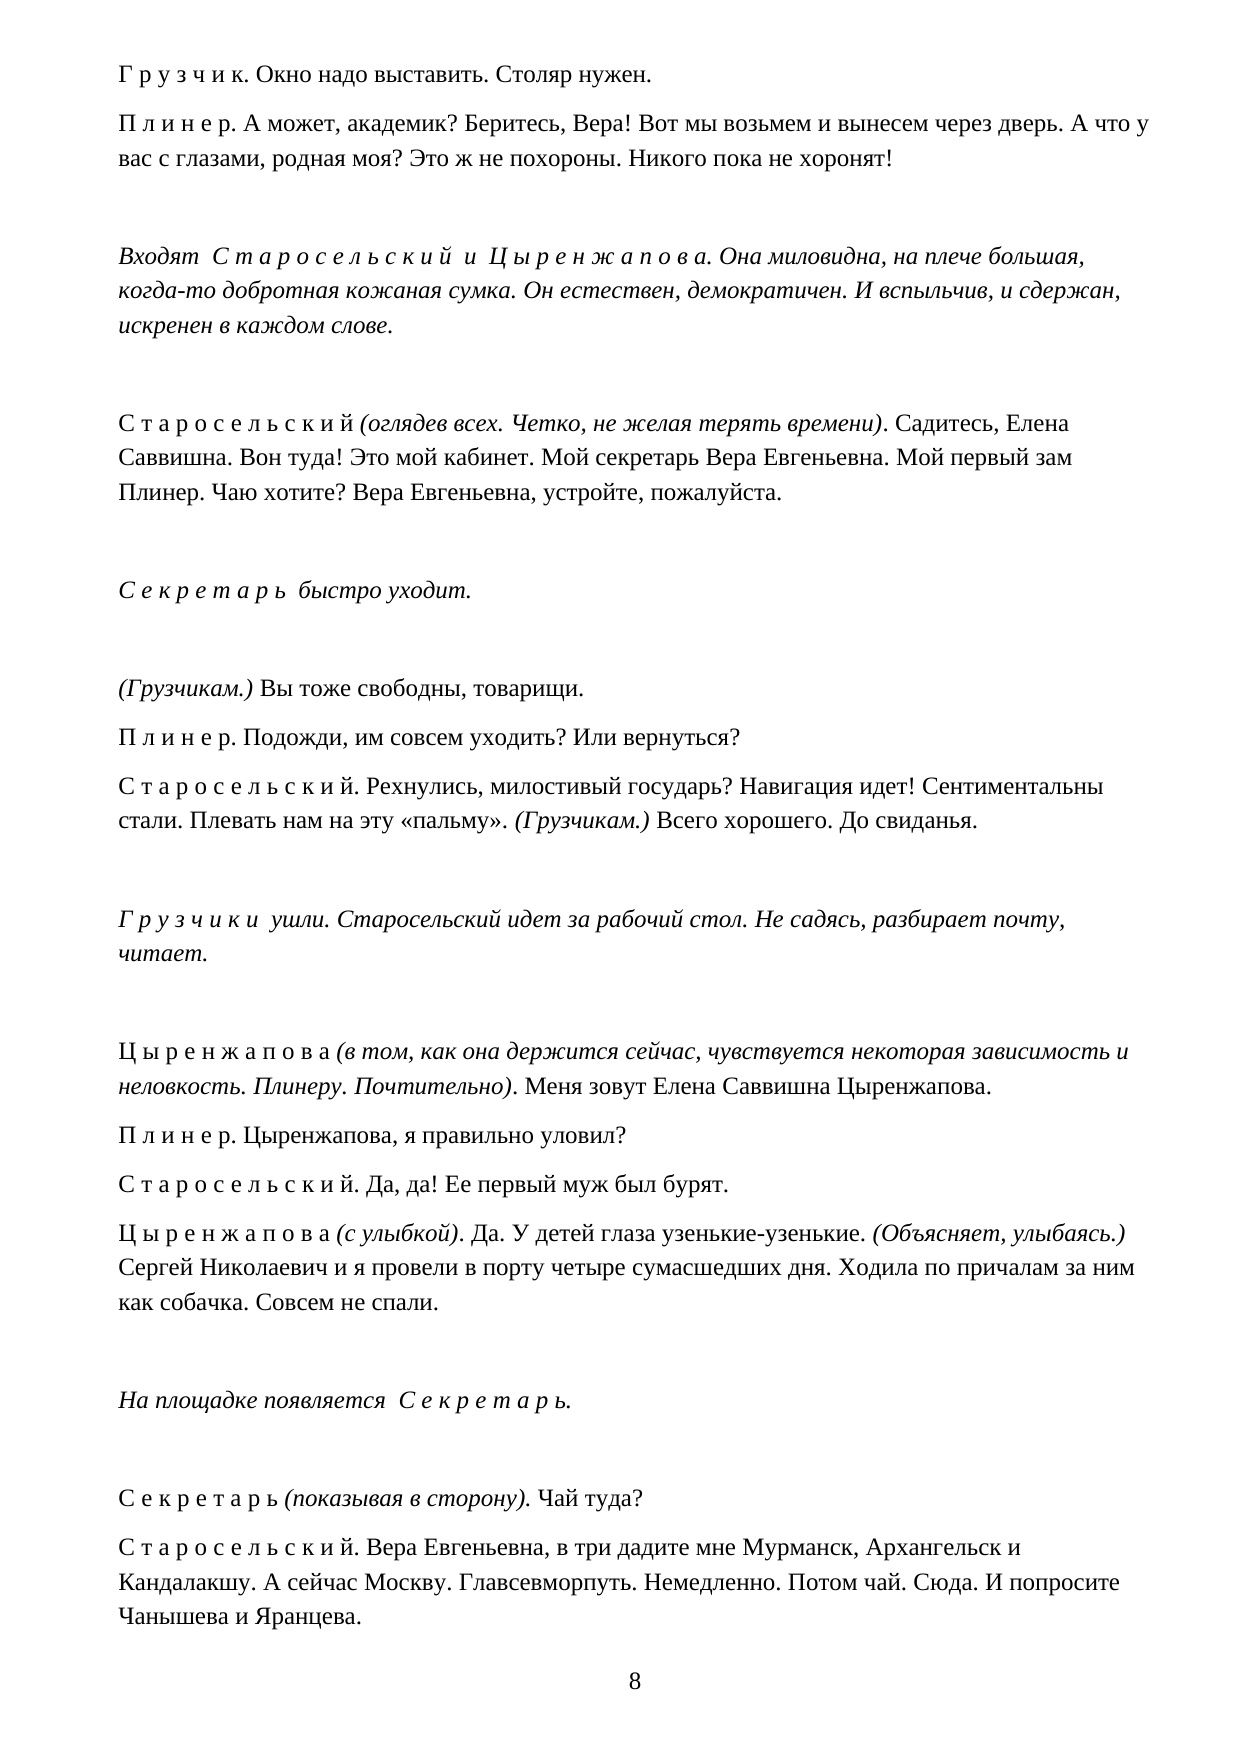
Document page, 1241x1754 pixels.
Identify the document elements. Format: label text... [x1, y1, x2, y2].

text С е к р е т а р ь (показывая в сторону). Чай туда? [118, 1483, 1152, 1512]
text С т а р о с е л ь с к и й (оглядев всех. Четко, не желая терять времени). Садитесь, Елена Саввишна. Вон туда! Это мой кабинет. Мой секретарь Вера Евгеньевна. Мой первый зам Плинер. Чаю хотите? Вера Евгеньевна, устройте, пожалуйста. [118, 408, 1152, 506]
text Входят С т а р о с е л ь с к и й и Ц ы р е н ж а п о в а. Она миловидна, на плече большая, когда-то добротная кожаная сумка. Он естествен, демократичен. И вспыльчив, и сдержан, искренен в каждом слове. [118, 241, 1152, 338]
text П л и н е р. Цыренжапова, я правильно уловил? [118, 1120, 1152, 1149]
text Г р у з ч и к. Окно надо выставить. Столяр нужен. [118, 59, 1152, 88]
text П л и н е р. А может, академик? Беритесь, Вера! Вот мы возьмем и вынесем через дверь. А что у вас с глазами, родная моя? Это ж не похороны. Никого пока не хоронят! [118, 108, 1152, 171]
text С т а р о с е л ь с к и й. Рехнулись, милостивый государь? Навигация идет! Сентиментальны стали. Плевать нам на эту «пальму». (Грузчикам.) Всего хорошего. До свиданья. [118, 771, 1152, 834]
text С т а р о с е л ь с к и й. Да, да! Ее первый муж был бурят. [118, 1169, 1152, 1198]
text (Грузчикам.) Вы тоже свободны, товарищи. [118, 673, 1152, 702]
text П л и н е р. Подожди, им совсем уходить? Или вернуться? [118, 722, 1152, 751]
text С е к р е т а р ь быстро уходит. [118, 575, 1152, 604]
text Г р у з ч и к и ушли. Старосельский идет за рабочий стол. Не садясь, разбирает почту, читает. [118, 904, 1152, 967]
text Ц ы р е н ж а п о в а (в том, как она держится сейчас, чувствуется некоторая зависимость и неловкость. Плинеру. Почтительно). Меня зовут Елена Саввишна Цыренжапова. [118, 1036, 1152, 1099]
text На площадке появляется С е к р е т а р ь. [118, 1385, 1152, 1414]
text Ц ы р е н ж а п о в а (с улыбкой). Да. У детей глаза узенькие-узенькие. (Объясняет, улыбаясь.) Сергей Николаевич и я провели в порту четыре сумасшедших дня. Ходила по причалам за ним как собачка. Совсем не спали. [118, 1218, 1152, 1316]
text С т а р о с е л ь с к и й. Вера Евгеньевна, в три дадите мне Мурманск, Архангельск и Кандалакшу. А сейчас Москву. Главсевморпуть. Немедленно. Потом чай. Сюда. И попросите Чанышева и Яранцева. [118, 1532, 1152, 1630]
